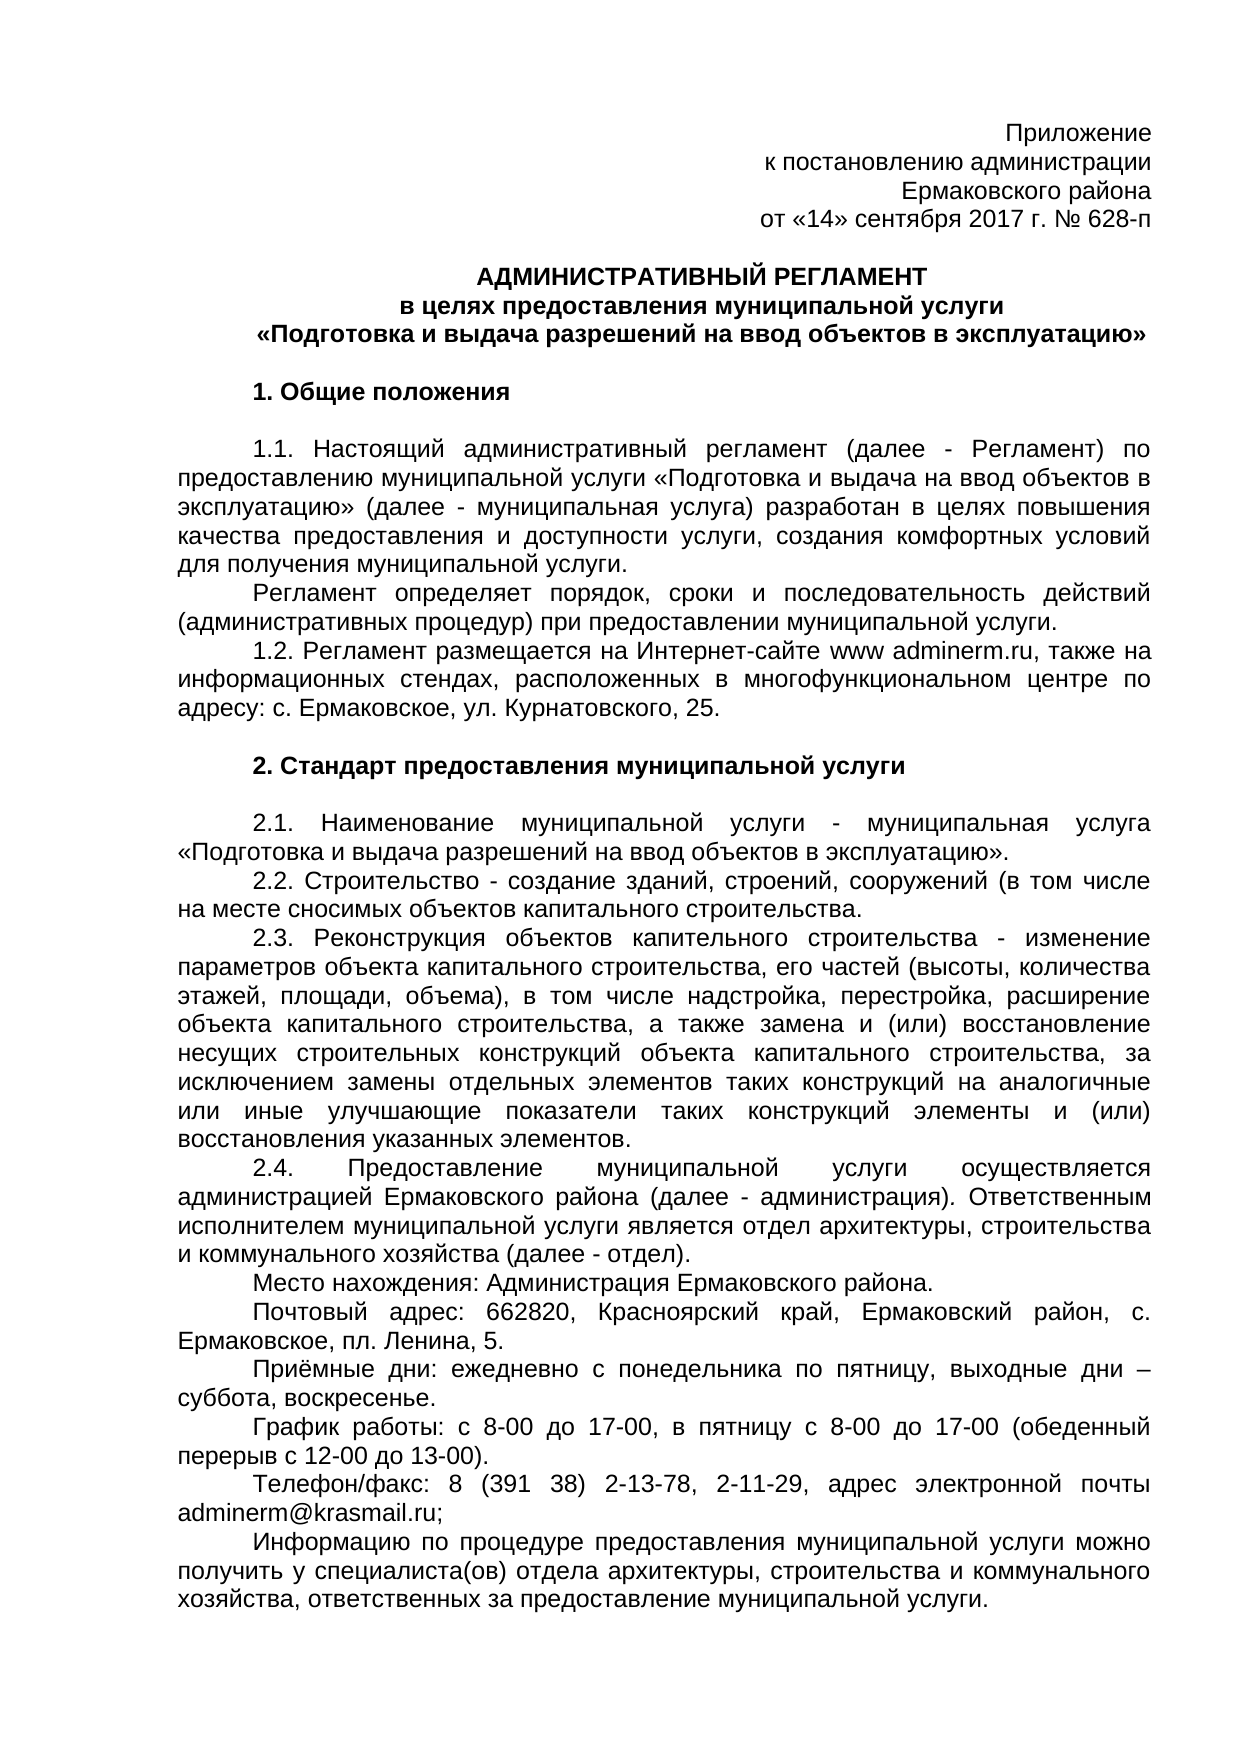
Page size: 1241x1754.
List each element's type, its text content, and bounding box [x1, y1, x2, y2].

text Место нахождения: Администрация Ермаковского района. [177, 1268, 1152, 1297]
text График работы: с 8-00 до 17-00, в пятницу с 8-00 до 17-00 (обеденный перерыв с 12-00 до 13-00). [177, 1412, 1152, 1469]
text Телефон/факс: 8 (391 38) 2-13-78, 2-11-29, адрес электронной почты adminerm@krasmail.ru; [177, 1469, 1152, 1527]
title «Подготовка и выдача разрешений на ввод объектов в эксплуатацию» [177, 319, 1152, 348]
text Почтовый адрес: 662820, Красноярский край, Ермаковский район, с. Ермаковское, пл. Ленина, 5. [177, 1297, 1152, 1354]
text 2.1. Наименование муниципальной услуги - муниципальная услуга «Подготовка и выдача разрешений на ввод объектов в эксплуатацию». [177, 808, 1152, 866]
text 2.3. Реконструкция объектов капительного строительства - изменение параметров объекта капитального строительства, его частей (высоты, количества этажей, площади, объема), в том числе надстройка, перестройка, расширение объекта капитального строительства, а также замена и (или) восстановление несущих строительных конструкций объекта капитального строительства, за исключением замены отдельных элементов таких конструкций на аналогичные или иные улучшающие показатели таких конструкций элементы и (или) восстановления указанных элементов. [177, 923, 1152, 1153]
text Информацию по процедуре предоставления муниципальной услуги можно получить у специалиста(ов) отдела архитектуры, строительства и коммунального хозяйства, ответственных за предоставление муниципальной услуги. [177, 1527, 1152, 1613]
text к постановлению администрации [533, 147, 1152, 176]
title в целях предоставления муниципальной услуги [177, 291, 1152, 319]
text Ермаковского района [533, 176, 1152, 204]
text 2.2. Строительство - создание зданий, строений, сооружений (в том числе на месте сносимых объектов капитального строительства. [177, 866, 1152, 923]
text Приёмные дни: ежедневно с понедельника по пятницу, выходные дни – суббота, воскресенье. [177, 1354, 1152, 1412]
text 2.4. Предоставление муниципальной услуги осуществляется администрацией Ермаковского района (далее - администрация). Ответственным исполнителем муниципальной услуги является отдел архитектуры, строительства и коммунального хозяйства (далее - отдел). [177, 1153, 1152, 1268]
text от «14» сентября 2017 г. № 628-п [533, 204, 1152, 233]
title АДМИНИСТРАТИВНЫЙ РЕГЛАМЕНТ [177, 262, 1152, 291]
text 1. Общие положения [177, 377, 1152, 406]
text 1.1. Настоящий административный регламент (далее - Регламент) по предоставлению муниципальной услуги «Подготовка и выдача на ввод объектов в эксплуатацию» (далее - муниципальная услуга) разработан в целях повышения качества предоставления и доступности услуги, создания комфортных условий для получения муниципальной услуги. [177, 434, 1152, 578]
text 2. Стандарт предоставления муниципальной услуги [177, 751, 1152, 779]
text Приложение [533, 118, 1152, 147]
text Регламент определяет порядок, сроки и последовательность действий (административных процедур) при предоставлении муниципальной услуги. [177, 578, 1152, 636]
text 1.2. Регламент размещается на Интернет-сайте www adminerm.ru, также на информационных стендах, расположенных в многофункциональном центре по адресу: с. Ермаковское, ул. Курнатовского, 25. [177, 636, 1152, 722]
